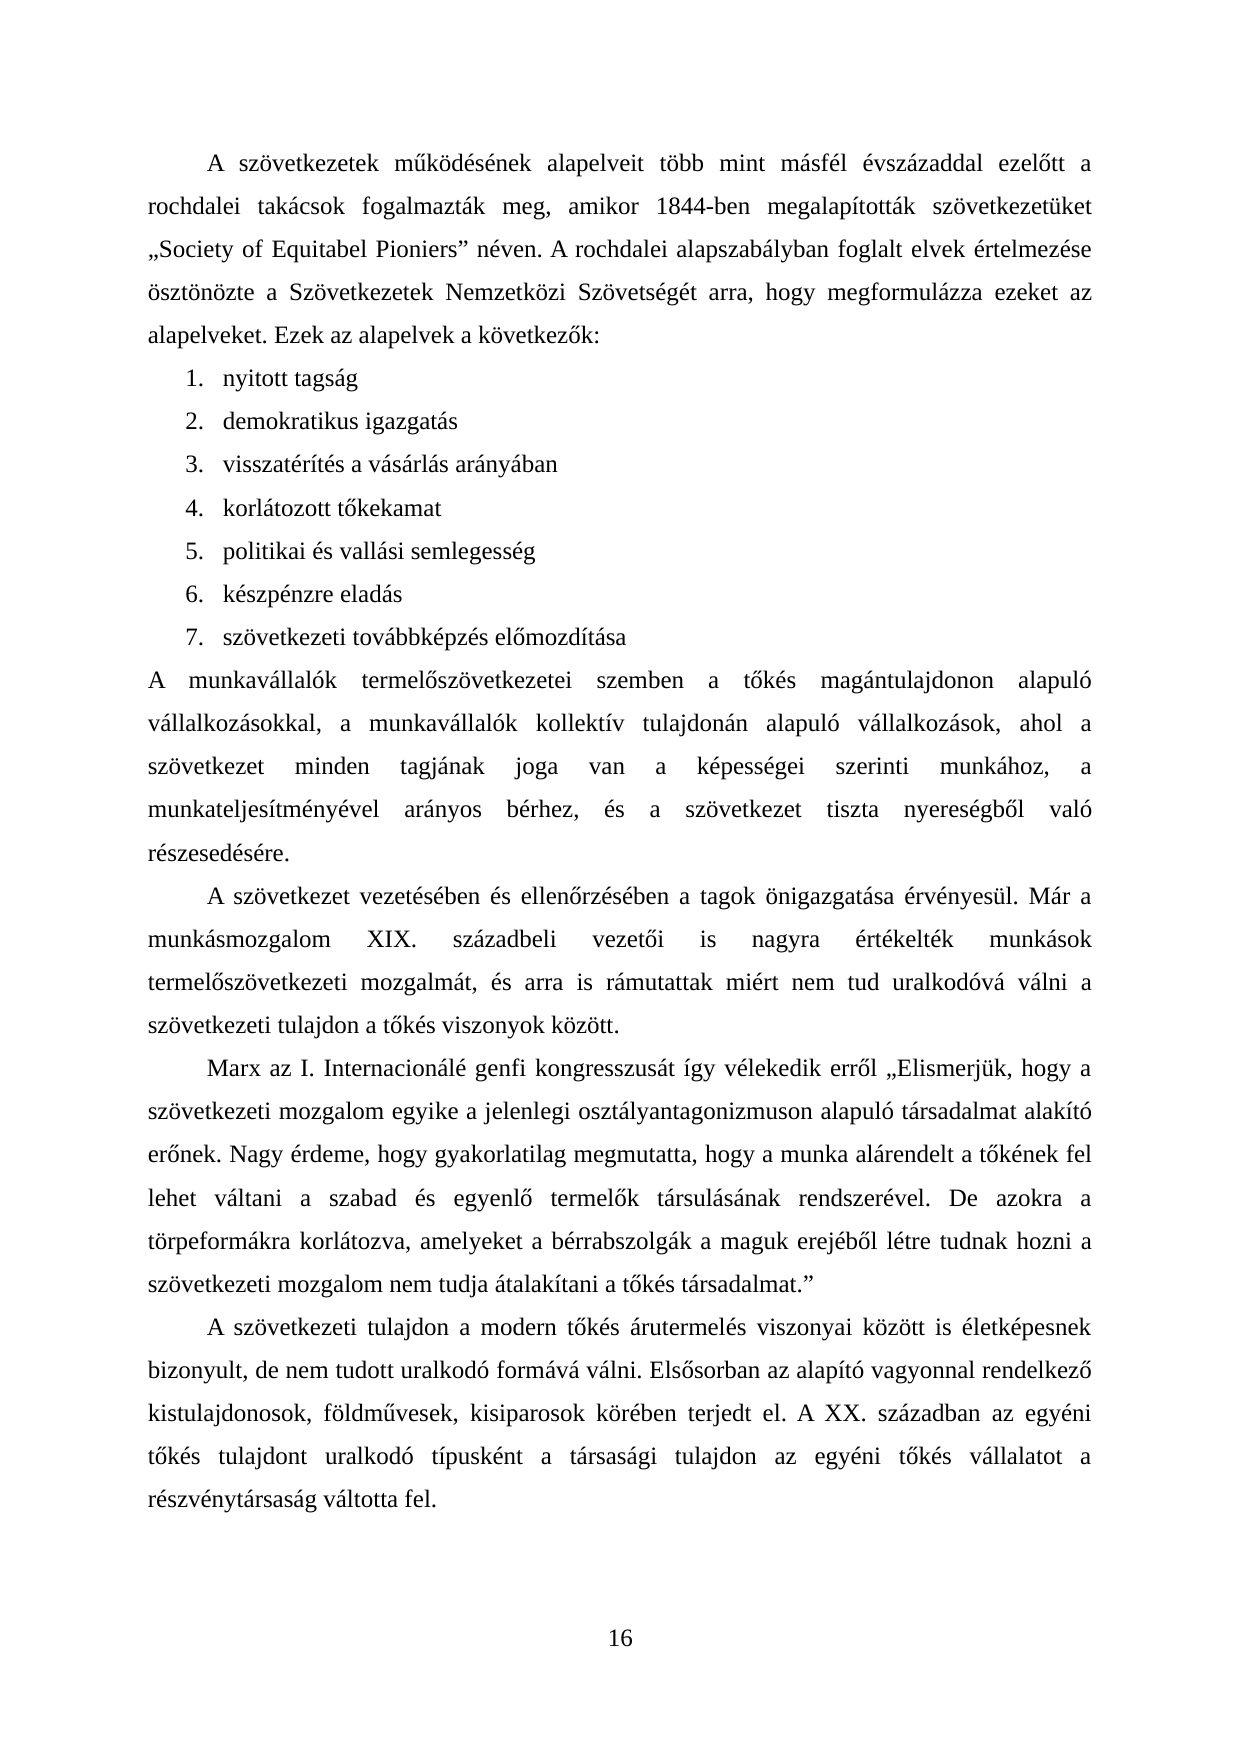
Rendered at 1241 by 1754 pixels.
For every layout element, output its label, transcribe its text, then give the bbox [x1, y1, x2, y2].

text Marx az I. Internacionálé genfi kongresszusát így vélekedik erről „Elismerjük, hogy a szövetkezeti mozgalom egyike a jelenlegi osztályantagonizmuson alapuló társadalmat alakító erőnek. Nagy érdeme, hogy gyakorlatilag megmutatta, hogy a munka alárendelt a tőkének fel lehet váltani a szabad és egyenlő termelők társulásának rendszerével. De azokra a törpeformákra korlátozva, amelyeket a bérrabszolgák a maguk erejéből létre tudnak hozni a szövetkezeti mozgalom nem tudja átalakítani a tőkés társadalmat.” [148, 1053, 1093, 1298]
list szövetkezeti továbbképzés előmozdítása [185, 622, 1093, 651]
text A szövetkezeti tulajdon a modern tőkés árutermelés viszonyai között is életképesnek bizonyult, de nem tudott uralkodó formává válni. Elsősorban az alapító vagyonnal rendelkező kistulajdonosok, földművesek, kisiparosok körében terjedt el. A XX. században az egyéni tőkés tulajdont uralkodó típusként a társasági tulajdon az egyéni tőkés vállalatot a részvénytársaság váltotta fel. [148, 1312, 1093, 1513]
list demokratikus igazgatás [185, 406, 1093, 435]
list korlátozott tőkekamat [185, 493, 1093, 521]
list nyitott tagság [185, 363, 1093, 392]
list visszatérítés a vásárlás arányában [185, 449, 1093, 478]
text A munkavállalók termelőszövetkezetei szemben a tőkés magántulajdonon alapuló vállalkozásokkal, a munkavállalók kollektív tulajdonán alapuló vállalkozások, ahol a szövetkezet minden tagjának joga van a képességei szerinti munkához, a munkateljesítményével arányos bérhez, és a szövetkezet tiszta nyereségből való részesedésére. [148, 665, 1093, 866]
text A szövetkezetek működésének alapelveit több mint másfél évszázaddal ezelőtt a rochdalei takácsok fogalmazták meg, amikor 1844-ben megalapították szövetkezetüket „Society of Equitabel Pioniers” néven. A rochdalei alapszabályban foglalt elvek értelmezése ösztönözte a Szövetkezetek Nemzetközi Szövetségét arra, hogy megformulázza ezeket az alapelveket. Ezek az alapelvek a következők: [148, 148, 1093, 349]
text A szövetkezet vezetésében és ellenőrzésében a tagok önigazgatása érvényesül. Már a munkásmozgalom XIX. századbeli vezetői is nagyra értékelték munkások termelőszövetkezeti mozgalmát, és arra is rámutattak miért nem tud uralkodóvá válni a szövetkezeti tulajdon a tőkés viszonyok között. [148, 881, 1093, 1039]
list politikai és vallási semlegesség [185, 536, 1093, 564]
list készpénzre eladás [185, 579, 1093, 608]
